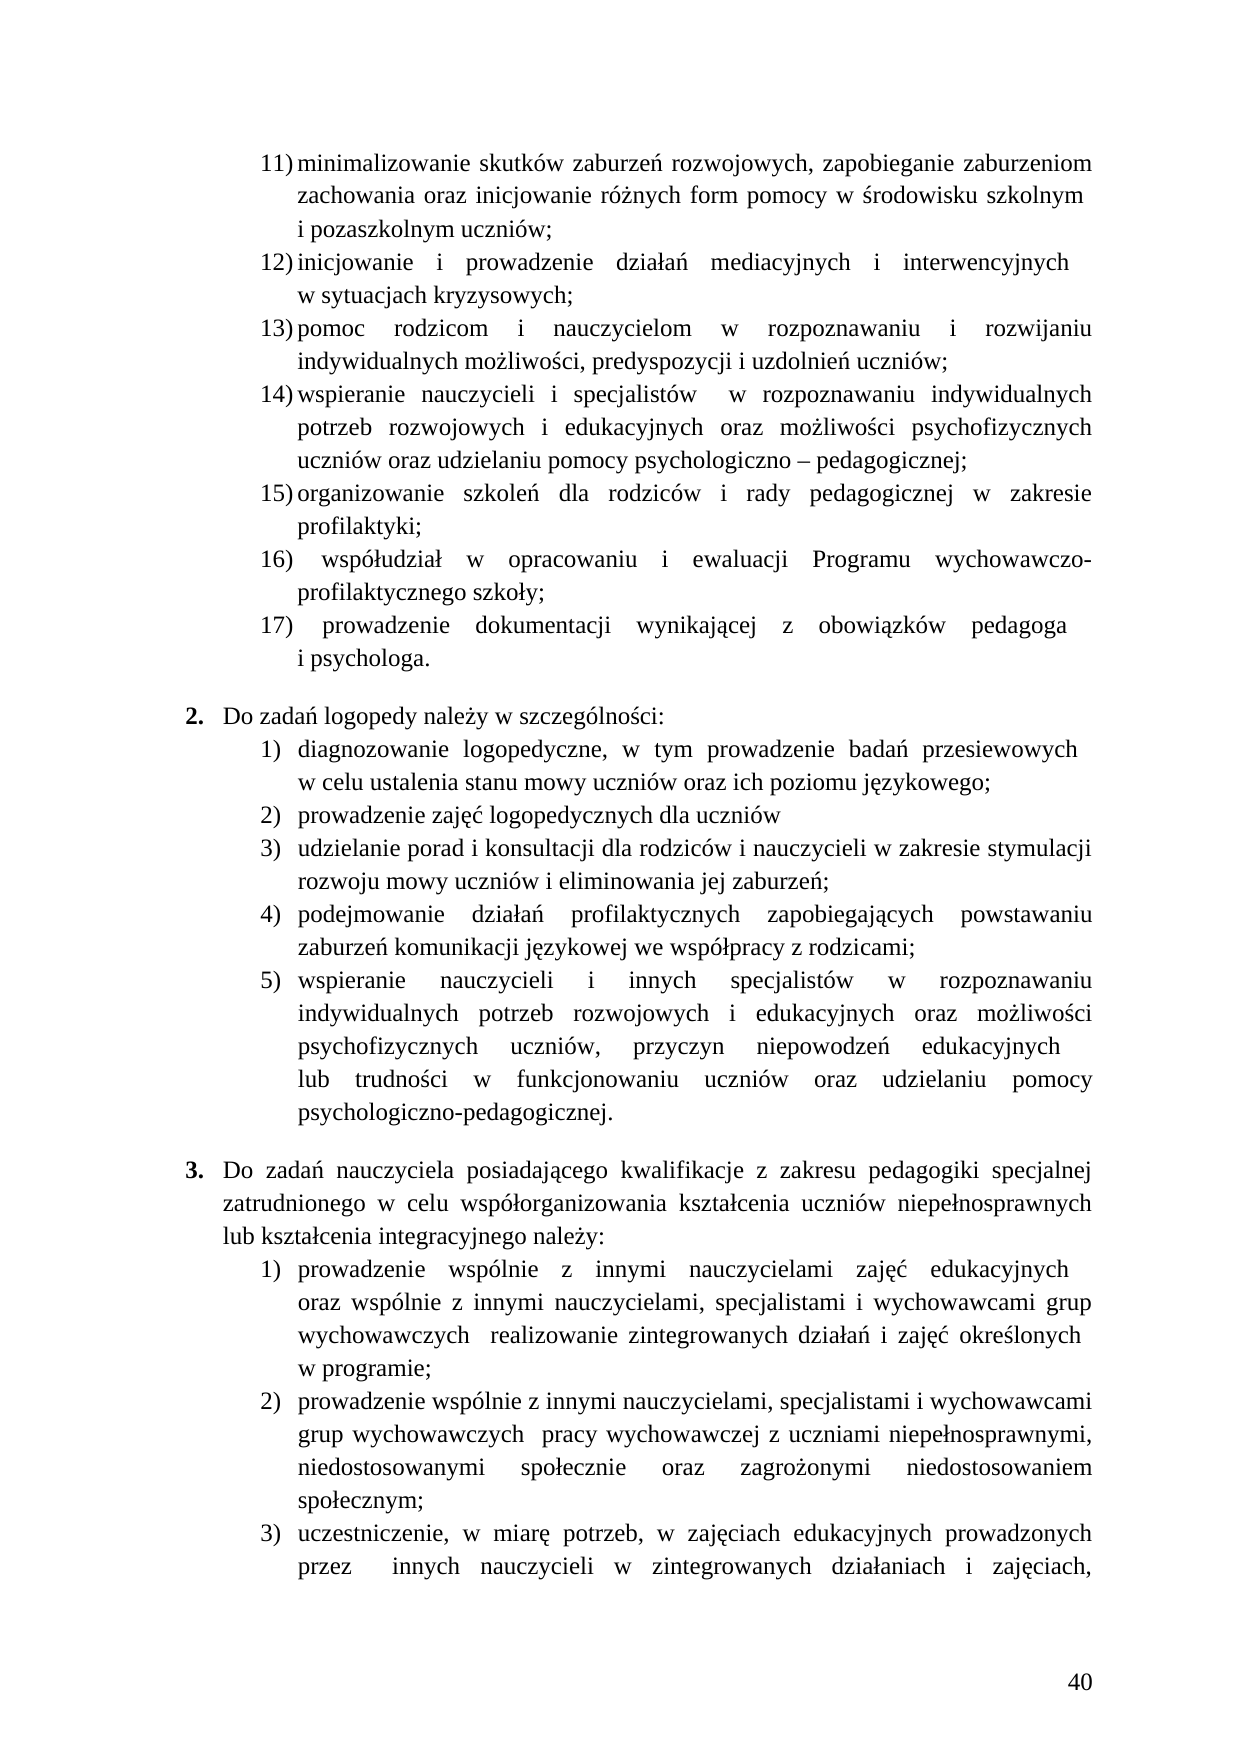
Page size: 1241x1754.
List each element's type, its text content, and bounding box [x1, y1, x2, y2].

list prowadzenie wspólnie z innymi nauczycielami zajęć edukacyjnych oraz wspólnie z innymi nauczycielami, specjalistami i wychowawcami grup wychowawczych realizowanie zintegrowanych działań i zajęć określonych w programie; [260, 1254, 1093, 1382]
list wspieranie nauczycieli i specjalistów w rozpoznawaniu indywidualnych potrzeb rozwojowych i edukacyjnych oraz możliwości psychofizycznych uczniów oraz udzielaniu pomocy psychologiczno – pedagogicznej; [260, 379, 1093, 473]
list Do zadań nauczyciela posiadającego kwalifikacje z zakresu pedagogiki specjalnej zatrudnionego w celu współorganizowania kształcenia uczniów niepełnosprawnych lub kształcenia integracyjnego należy: [185, 1155, 1093, 1250]
list prowadzenie wspólnie z innymi nauczycielami, specjalistami i wychowawcami grup wychowawczych pracy wychowawczej z uczniami niepełnosprawnymi, niedostosowanymi społecznie oraz zagrożonymi niedostosowaniem społecznym; [260, 1386, 1093, 1514]
list diagnozowanie logopedyczne, w tym prowadzenie badań przesiewowych w celu ustalenia stanu mowy uczniów oraz ich poziomu językowego; [260, 734, 1093, 796]
list prowadzenie zajęć logopedycznych dla uczniów [260, 800, 1093, 829]
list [260, 1518, 1093, 1580]
list podejmowanie działań profilaktycznych zapobiegających powstawaniu zaburzeń komunikacji językowej we współpracy z rodzicami; [260, 899, 1093, 961]
list udzielanie porad i konsultacji dla rodziców i nauczycieli w zakresie stymulacji rozwoju mowy uczniów i eliminowania jej zaburzeń; [260, 833, 1093, 895]
list Do zadań logopedy należy w szczególności: [185, 701, 1093, 730]
list prowadzenie dokumentacji wynikającej z obowiązków pedagoga i psychologa. [260, 610, 1093, 672]
list współudział w opracowaniu i ewaluacji Programu wychowawczo-profilaktycznego szkoły; [260, 544, 1093, 606]
list minimalizowanie skutków zaburzeń rozwojowych, zapobieganie zaburzeniom zachowania oraz inicjowanie różnych form pomocy w środowisku szkolnym i pozaszkolnym uczniów; [260, 148, 1093, 242]
list inicjowanie i prowadzenie działań mediacyjnych i interwencyjnych w sytuacjach kryzysowych; [260, 247, 1093, 308]
list wspieranie nauczycieli i innych specjalistów w rozpoznawaniu indywidualnych potrzeb rozwojowych i edukacyjnych oraz możliwości psychofizycznych uczniów, przyczyn niepowodzeń edukacyjnych lub trudności w funkcjonowaniu uczniów oraz udzielaniu pomocy psychologiczno-pedagogicznej. [260, 965, 1093, 1126]
list pomoc rodzicom i nauczycielom w rozpoznawaniu i rozwijaniu indywidualnych możliwości, predyspozycji i uzdolnień uczniów; [260, 313, 1093, 374]
list organizowanie szkoleń dla rodziców i rady pedagogicznej w zakresie profilaktyki; [260, 478, 1093, 539]
